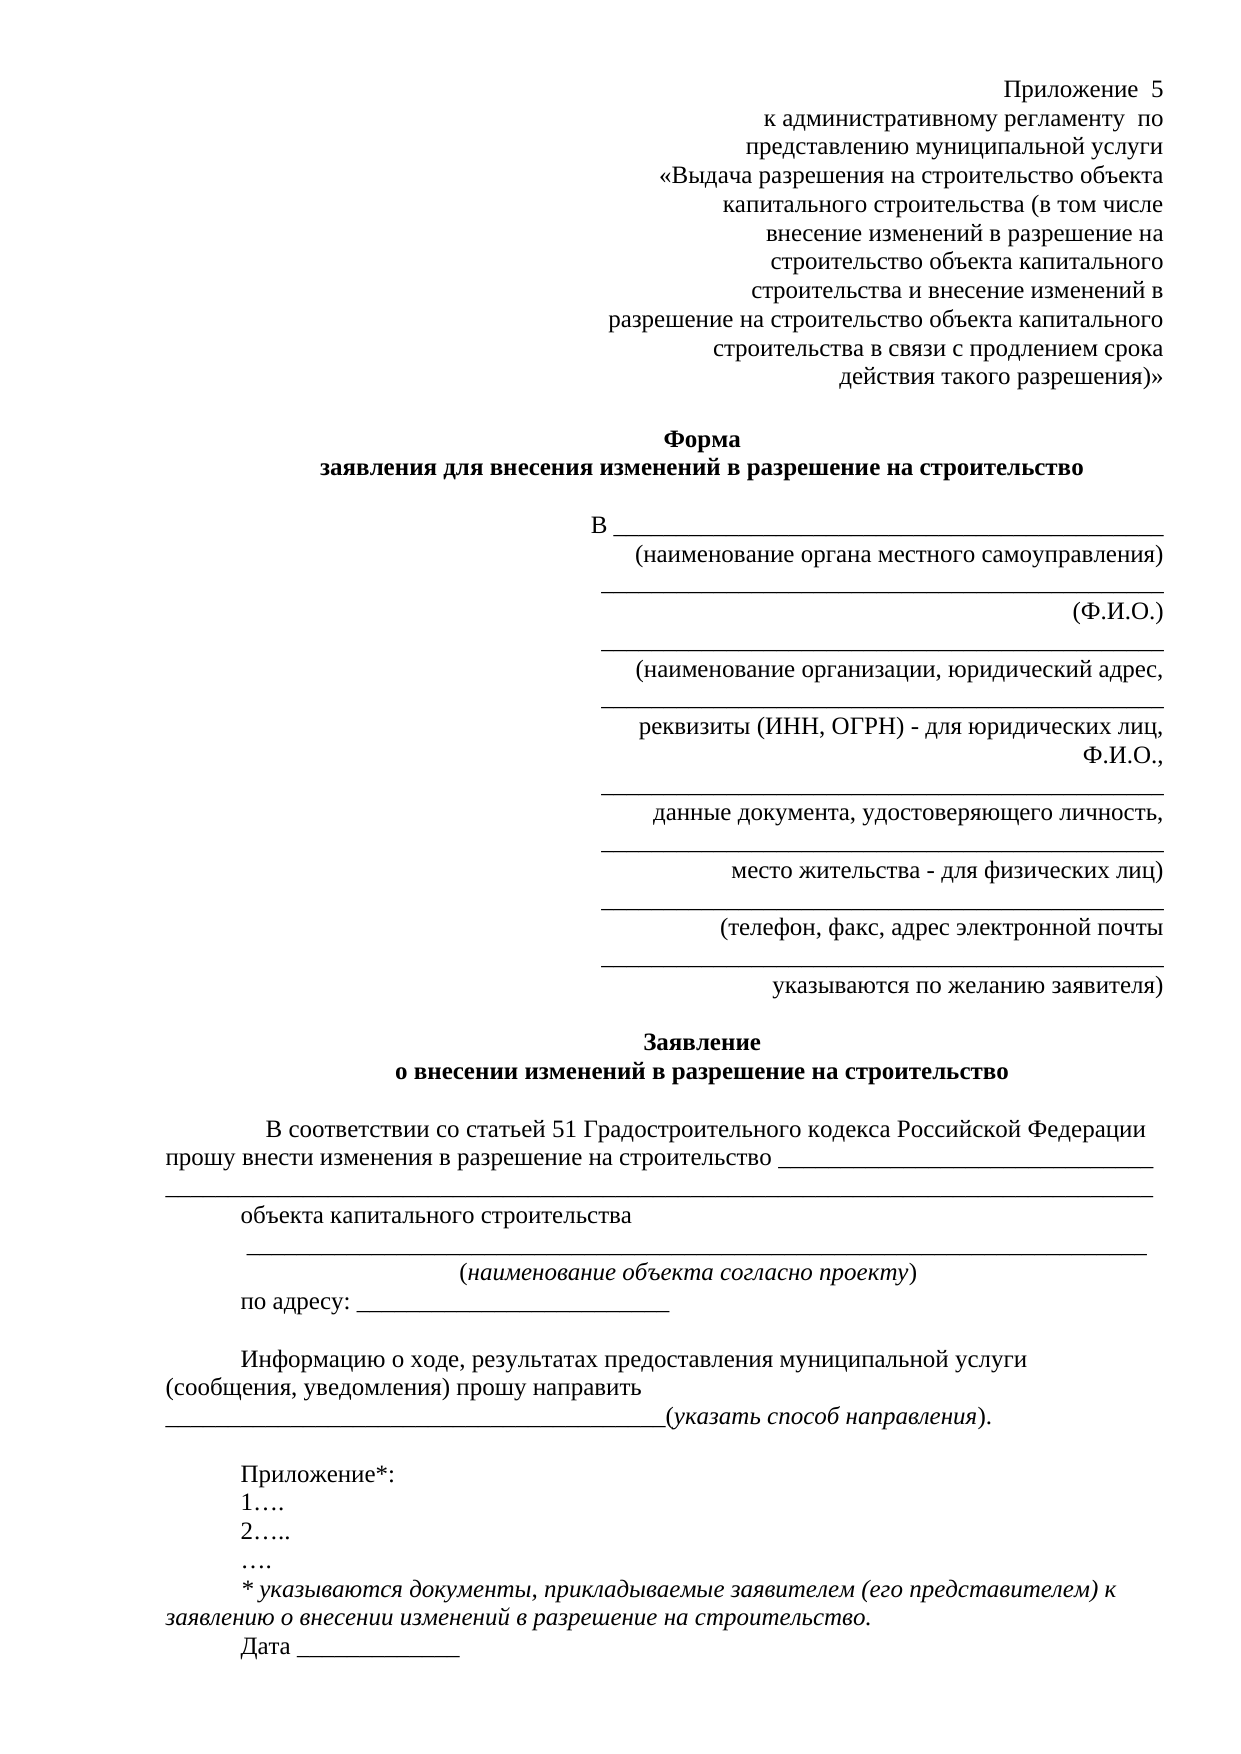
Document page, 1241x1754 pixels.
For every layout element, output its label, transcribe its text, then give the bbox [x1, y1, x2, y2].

text действия такого разрешения)» [165, 361, 1163, 390]
text _____________________________________________ [165, 941, 1163, 970]
text * указываются документы, прикладываемые заявителем (его представителем) к заявлению о внесении изменений в разрешение на строительство. [165, 1574, 1163, 1631]
text (телефон, факс, адрес электронной почты [165, 912, 1163, 941]
text разрешение на строительство объекта капитального [165, 304, 1163, 333]
text представлению муниципальной услуги [165, 131, 1163, 160]
text 2….. [165, 1516, 1163, 1545]
text (Ф.И.О.) [165, 596, 1163, 625]
text _____________________________________________ [165, 682, 1163, 711]
text строительство объекта капитального [165, 246, 1163, 275]
text заявления для внесения изменений в разрешение на строительство [165, 452, 1163, 481]
text _____________________________________________ [165, 625, 1163, 654]
text Ф.И.О., [165, 740, 1163, 769]
text Приложение*: [165, 1459, 1163, 1487]
text Информацию о ходе, результатах предоставления муниципальной услуги (сообщения, уведомления) прошу направить ________________________________________(указать способ направления). [165, 1344, 1163, 1430]
text строительства и внесение изменений в [165, 275, 1163, 304]
text 1…. [165, 1487, 1163, 1516]
text (наименование органа местного самоуправления) [165, 539, 1163, 567]
text капитального строительства (в том числе [165, 189, 1163, 218]
text В соответствии со статьей 51 Градостроительного кодекса Российской Федерации прошу внести изменения в разрешение на строительство ______________________________ [165, 1114, 1163, 1171]
text Дата _____________ [165, 1631, 1163, 1660]
text внесение изменений в разрешение на [165, 218, 1163, 246]
text Заявление [165, 1027, 1163, 1056]
text строительства в связи с продлением срока [165, 333, 1163, 361]
text о внесении изменений в разрешение на строительство [165, 1056, 1163, 1085]
text Форма [165, 424, 1163, 452]
text по адресу: _________________________ [165, 1286, 1163, 1315]
text (наименование объекта согласно проекту) [165, 1257, 1163, 1286]
text Приложение 5 [165, 74, 1163, 103]
text данные документа, удостоверяющего личность, [165, 797, 1163, 826]
text В ____________________________________________ [165, 510, 1163, 539]
text объекта капитального строительства [165, 1200, 1163, 1229]
text _____________________________________________ [165, 826, 1163, 855]
text реквизиты (ИНН, ОГРН) - для юридических лиц, [165, 711, 1163, 740]
text место жительства - для физических лиц) [165, 855, 1163, 884]
text _______________________________________________________________________________ [165, 1171, 1163, 1200]
text (наименование организации, юридический адрес, [165, 654, 1163, 682]
text к административному регламенту по [165, 103, 1163, 131]
text ________________________________________________________________________ [165, 1229, 1163, 1257]
text _____________________________________________ [165, 884, 1163, 912]
text «Выдача разрешения на строительство объекта [165, 160, 1163, 189]
text указываются по желанию заявителя) [165, 970, 1163, 999]
text _____________________________________________ [165, 567, 1163, 596]
text …. [165, 1545, 1163, 1574]
text _____________________________________________ [165, 769, 1163, 797]
